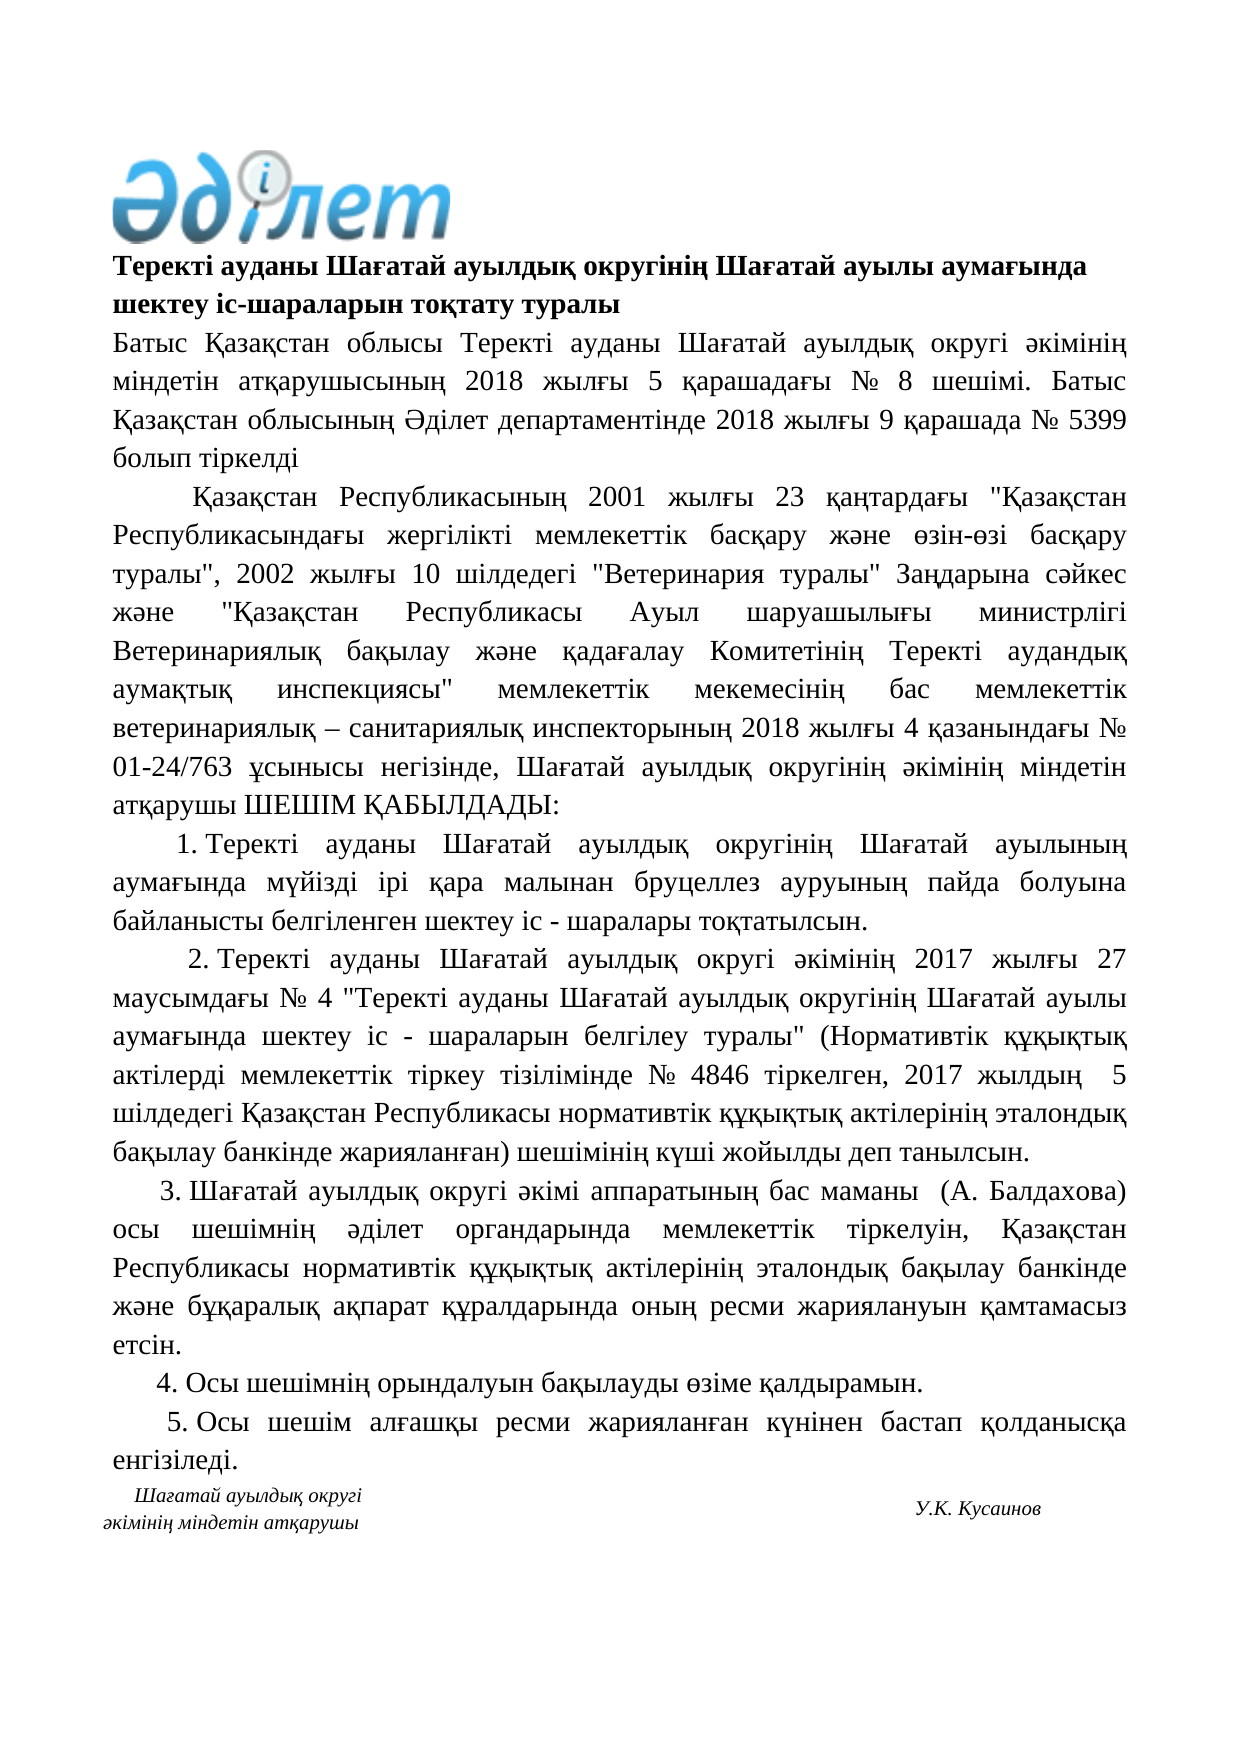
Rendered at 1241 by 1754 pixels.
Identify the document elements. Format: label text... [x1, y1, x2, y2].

table_header У.К. Кусаинов [913, 1481, 1240, 1539]
text 3. Шағатай ауылдық округі әкімі аппаратының бас маманы (А. Балдахова) осы шешімнің әділет органдарында мемлекеттік тіркелуін, Қазақстан Республикасы нормативтік құқықтық актілерінің эталондық бақылау банкінде және бұқаралық ақпарат құралдарында оның ресми жариялануын қамтамасыз етсін. [112, 1173, 1128, 1360]
text 5. Осы шешім алғашқы ресми жарияланған күнінен бастап қолданысқа енгізіледі. [112, 1404, 1128, 1476]
text 4. Осы шешімнің орындалуын бақылауды өзіме қалдырамын. [112, 1365, 1128, 1399]
text 1. Теректі ауданы Шағатай ауылдық округінің Шағатай ауылының аумағында мүйізді ірі қара малынан бруцеллез ауруының пайда болуына байланысты белгіленген шектеу іс - шаралары тоқтатылсын. [112, 826, 1128, 936]
text Қазақстан Республикасының 2001 жылғы 23 қаңтардағы "Қазақстан Республикасындағы жергілікті мемлекеттік басқару және өзін-өзі басқару туралы", 2002 жылғы 10 шілдедегі "Ветеринария туралы" Заңдарына сәйкес және "Қазақстан Республикасы Ауыл шаруашылығы министрлігі Ветеринариялық бақылау және қадағалау Комитетінің Теректі аудандық аумақтық инспекциясы" мемлекеттік мекемесінің бас мемлекеттік ветеринариялық – санитариялық инспекторының 2018 жылғы 4 қазанындағы № 01-24/763 ұсынысы негізінде, Шағатай ауылдық округінің әкімінің міндетін атқарушы ШЕШІМ ҚАБЫЛДАДЫ: [112, 479, 1128, 821]
text Теректі ауданы Шағатай ауылдық округінің Шағатай ауылы аумағында шектеу іс-шараларын тоқтату туралы [112, 248, 1128, 320]
text 2. Теректі ауданы Шағатай ауылдық округі әкімінің 2017 жылғы 27 маусымдағы № 4 "Теректі ауданы Шағатай ауылдық округінің Шағатай ауылы аумағында шектеу іс - шараларын белгілеу туралы" (Нормативтік құқықтық актілерді мемлекеттік тіркеу тізілімінде № 4846 тіркелген, 2017 жылдың 5 шілдедегі Қазақстан Республикасы нормативтік құқықтық актілерінің эталондық бақылау банкінде жарияланған) шешімінің күші жойылды деп танылсын. [112, 941, 1128, 1168]
table_header Шағатай ауылдық округі әкімінің міндетін атқарушы [101, 1481, 913, 1539]
picture [112, 150, 451, 244]
text Батыс Қазақстан облысы Теректі ауданы Шағатай ауылдық округі әкімінің міндетін атқарушысының 2018 жылғы 5 қарашадағы № 8 шешімі. Батыс Қазақстан облысының Әділет департаментінде 2018 жылғы 9 қарашада № 5399 болып тіркелді [112, 325, 1128, 474]
